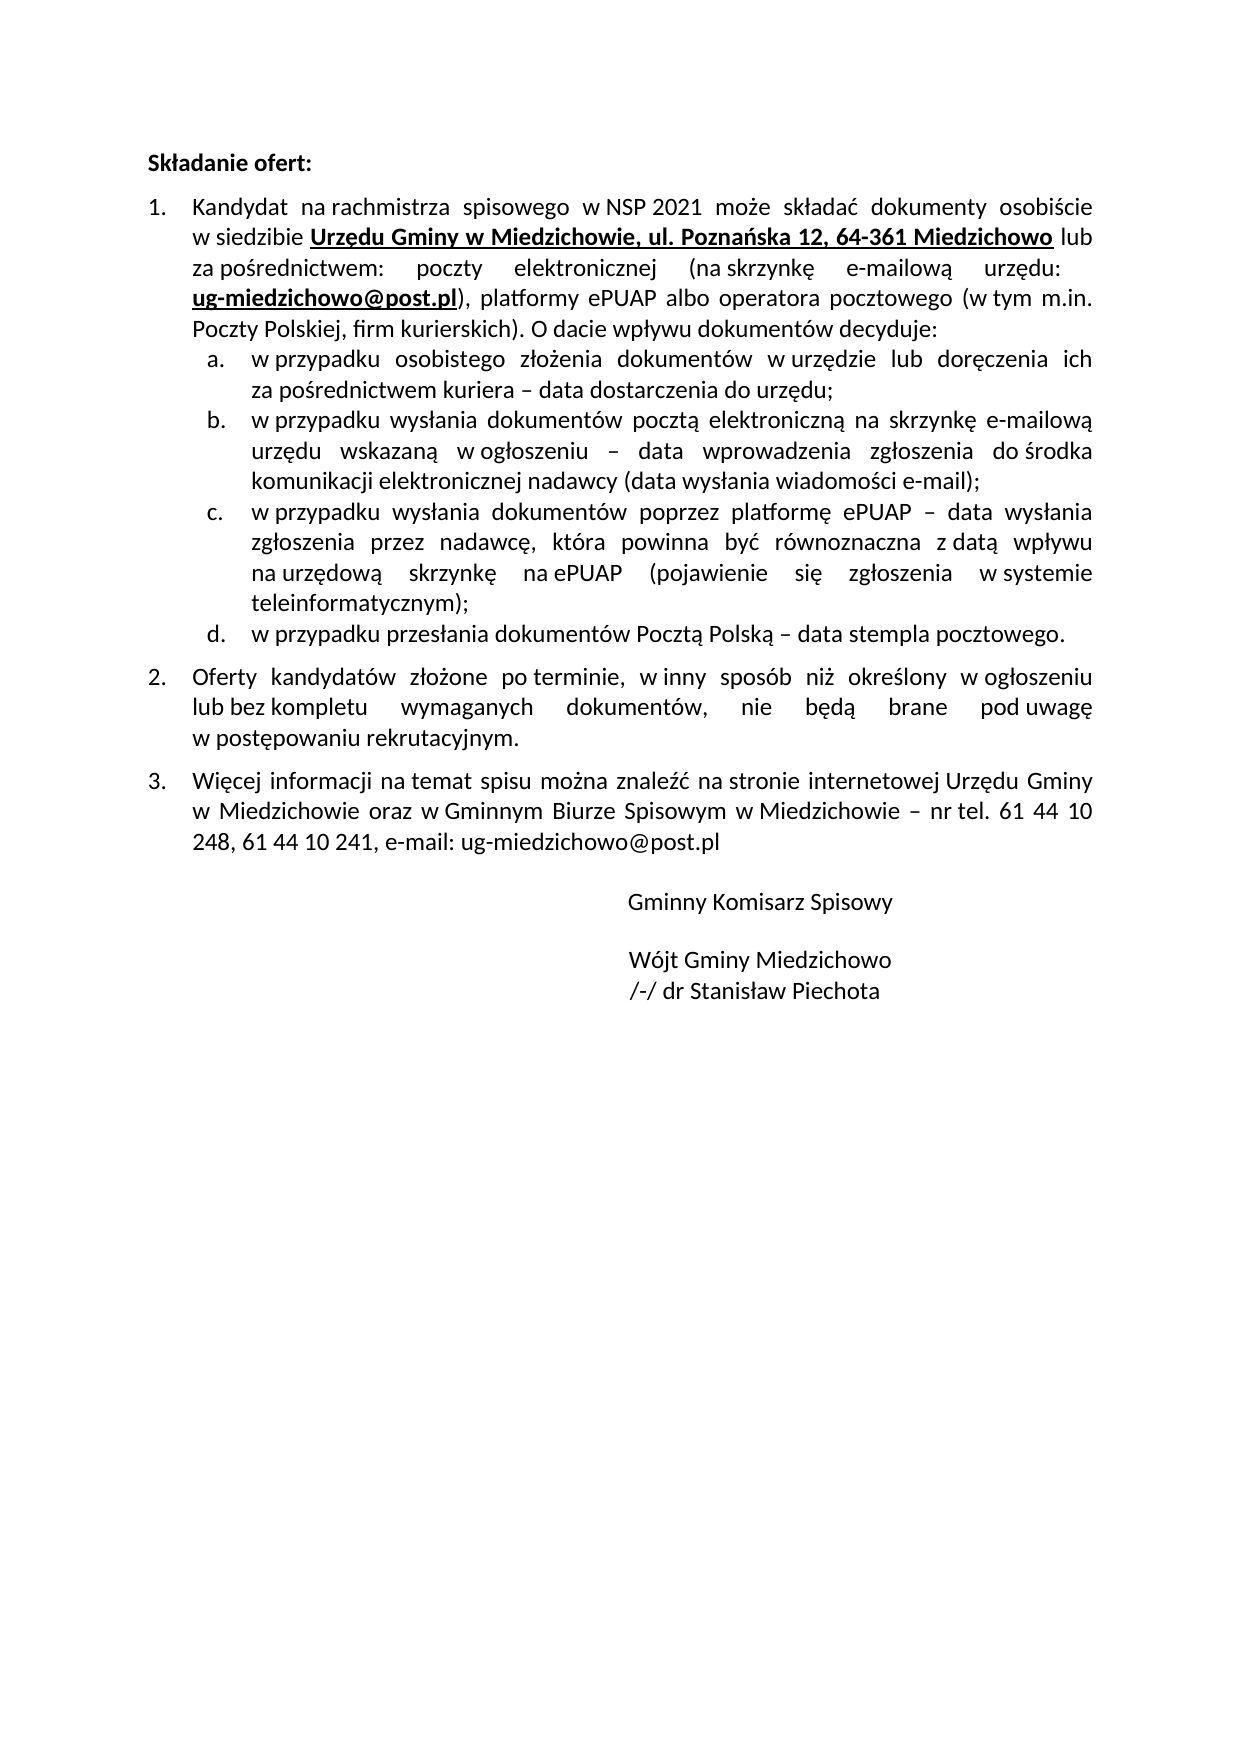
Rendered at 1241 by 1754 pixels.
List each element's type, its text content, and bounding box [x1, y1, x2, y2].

text /-/ dr Stanisław Piechota [590, 975, 930, 1005]
list w przypadku przesłania dokumentów Pocztą Polską – data stempla pocztowego. [207, 618, 1093, 648]
text Gminny Komisarz Spisowy [590, 886, 930, 944]
text Wójt Gminy Miedzichowo [590, 944, 930, 975]
list w przypadku osobistego złożenia dokumentów w urzędzie lub doręczenia ich za pośrednictwem kuriera – data dostarczenia do urzędu; [207, 343, 1093, 404]
list w przypadku wysłania dokumentów poprzez platformę ePUAP – data wysłania zgłoszenia przez nadawcę, która powinna być równoznaczna z datą wpływu na urzędową skrzynkę na ePUAP (pojawienie się zgłoszenia w systemie teleinformatycznym); [207, 496, 1093, 618]
list Oferty kandydatów złożone po terminie, w inny sposób niż określony w ogłoszeniu lub bez kompletu wymaganych dokumentów, nie będą brane pod uwagę w postępowaniu rekrutacyjnym. [148, 661, 1093, 752]
list Więcej informacji na temat spisu można znaleźć na stronie internetowej Urzędu Gminy w Miedzichowie oraz w Gminnym Biurze Spisowym w Miedzichowie – nr tel. 61 44 10 248, 61 44 10 241, e-mail: ug-miedzichowo@post.pl [148, 765, 1093, 857]
text Składanie ofert: [148, 148, 1093, 178]
list w przypadku wysłania dokumentów pocztą elektroniczną na skrzynkę e-mailową urzędu wskazaną w ogłoszeniu – data wprowadzenia zgłoszenia do środka komunikacji elektronicznej nadawcy (data wysłania wiadomości e-mail); [207, 404, 1093, 496]
list Kandydat na rachmistrza spisowego w NSP 2021 może składać dokumenty osobiście w siedzibie Urzędu Gminy w Miedzichowie, ul. Poznańska 12, 64-361 Miedzichowo lub za pośrednictwem: poczty elektronicznej (na skrzynkę e-mailową urzędu: ug-miedzichowo@post.pl), platformy ePUAP albo operatora pocztowego (w tym m.in. Poczty Polskiej, firm kurierskich). O dacie wpływu dokumentów decyduje: [148, 191, 1093, 343]
